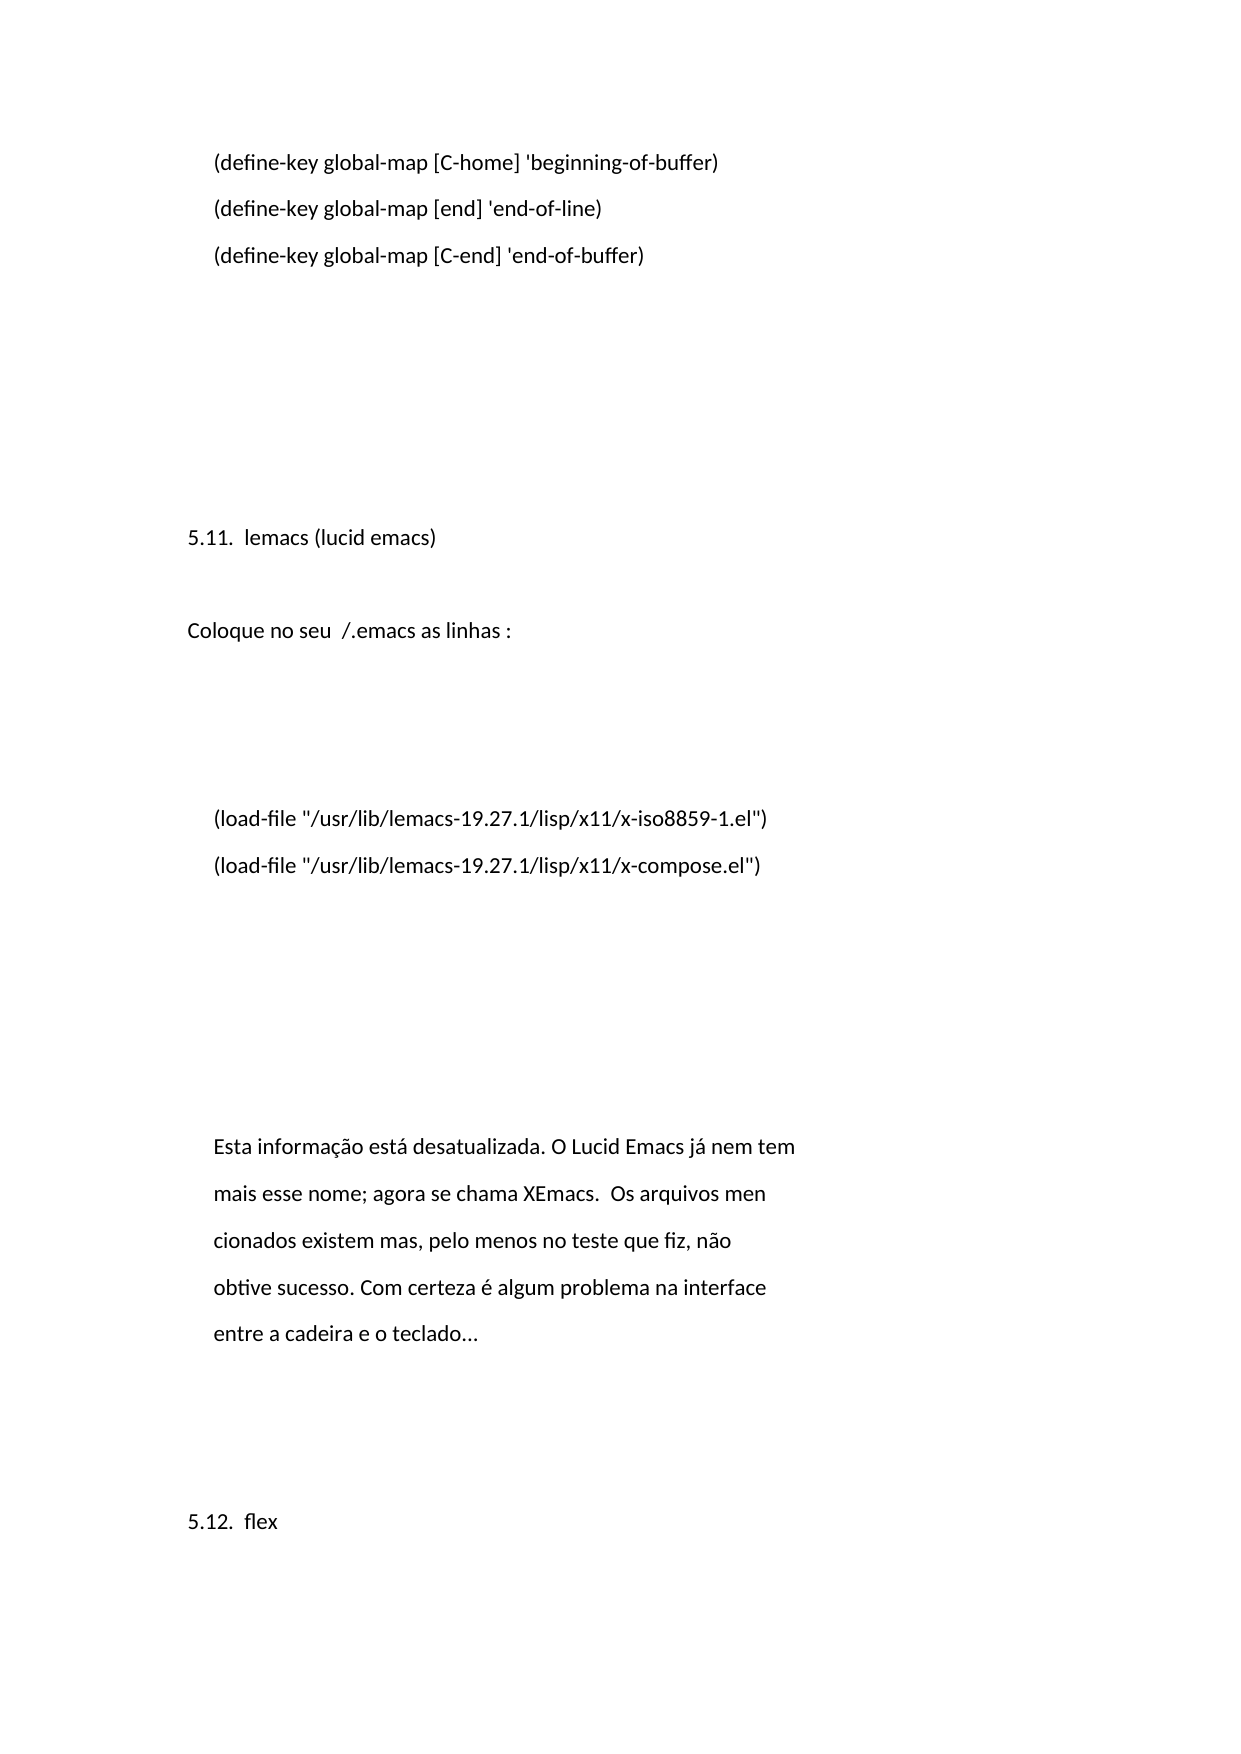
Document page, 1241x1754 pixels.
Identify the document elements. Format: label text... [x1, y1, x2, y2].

text Coloque no seu /.emacs as linhas : [177, 616, 1063, 644]
text (define-key global-map [C-home] 'beginning-of-buffer) [177, 148, 1063, 176]
text 5.12. flex [177, 1507, 1063, 1535]
text (load-file "/usr/lib/lemacs-19.27.1/lisp/x11/x-compose.el") [177, 851, 1063, 879]
text Esta informação está desatualizada. O Lucid Emacs já nem tem [177, 1132, 1063, 1160]
text (load-file "/usr/lib/lemacs-19.27.1/lisp/x11/x-iso8859-1.el") [177, 804, 1063, 832]
text 5.11. lemacs (lucid emacs) [177, 523, 1063, 551]
text cionados existem mas, pelo menos no teste que fiz, não [177, 1226, 1063, 1254]
text obtive sucesso. Com certeza é algum problema na interface [177, 1273, 1063, 1301]
text (define-key global-map [end] 'end-of-line) [177, 194, 1063, 222]
text entre a cadeira e o teclado... [177, 1319, 1063, 1347]
text mais esse nome; agora se chama XEmacs. Os arquivos men­ [177, 1179, 1063, 1207]
text (define-key global-map [C-end] 'end-of-buffer) [177, 241, 1063, 269]
